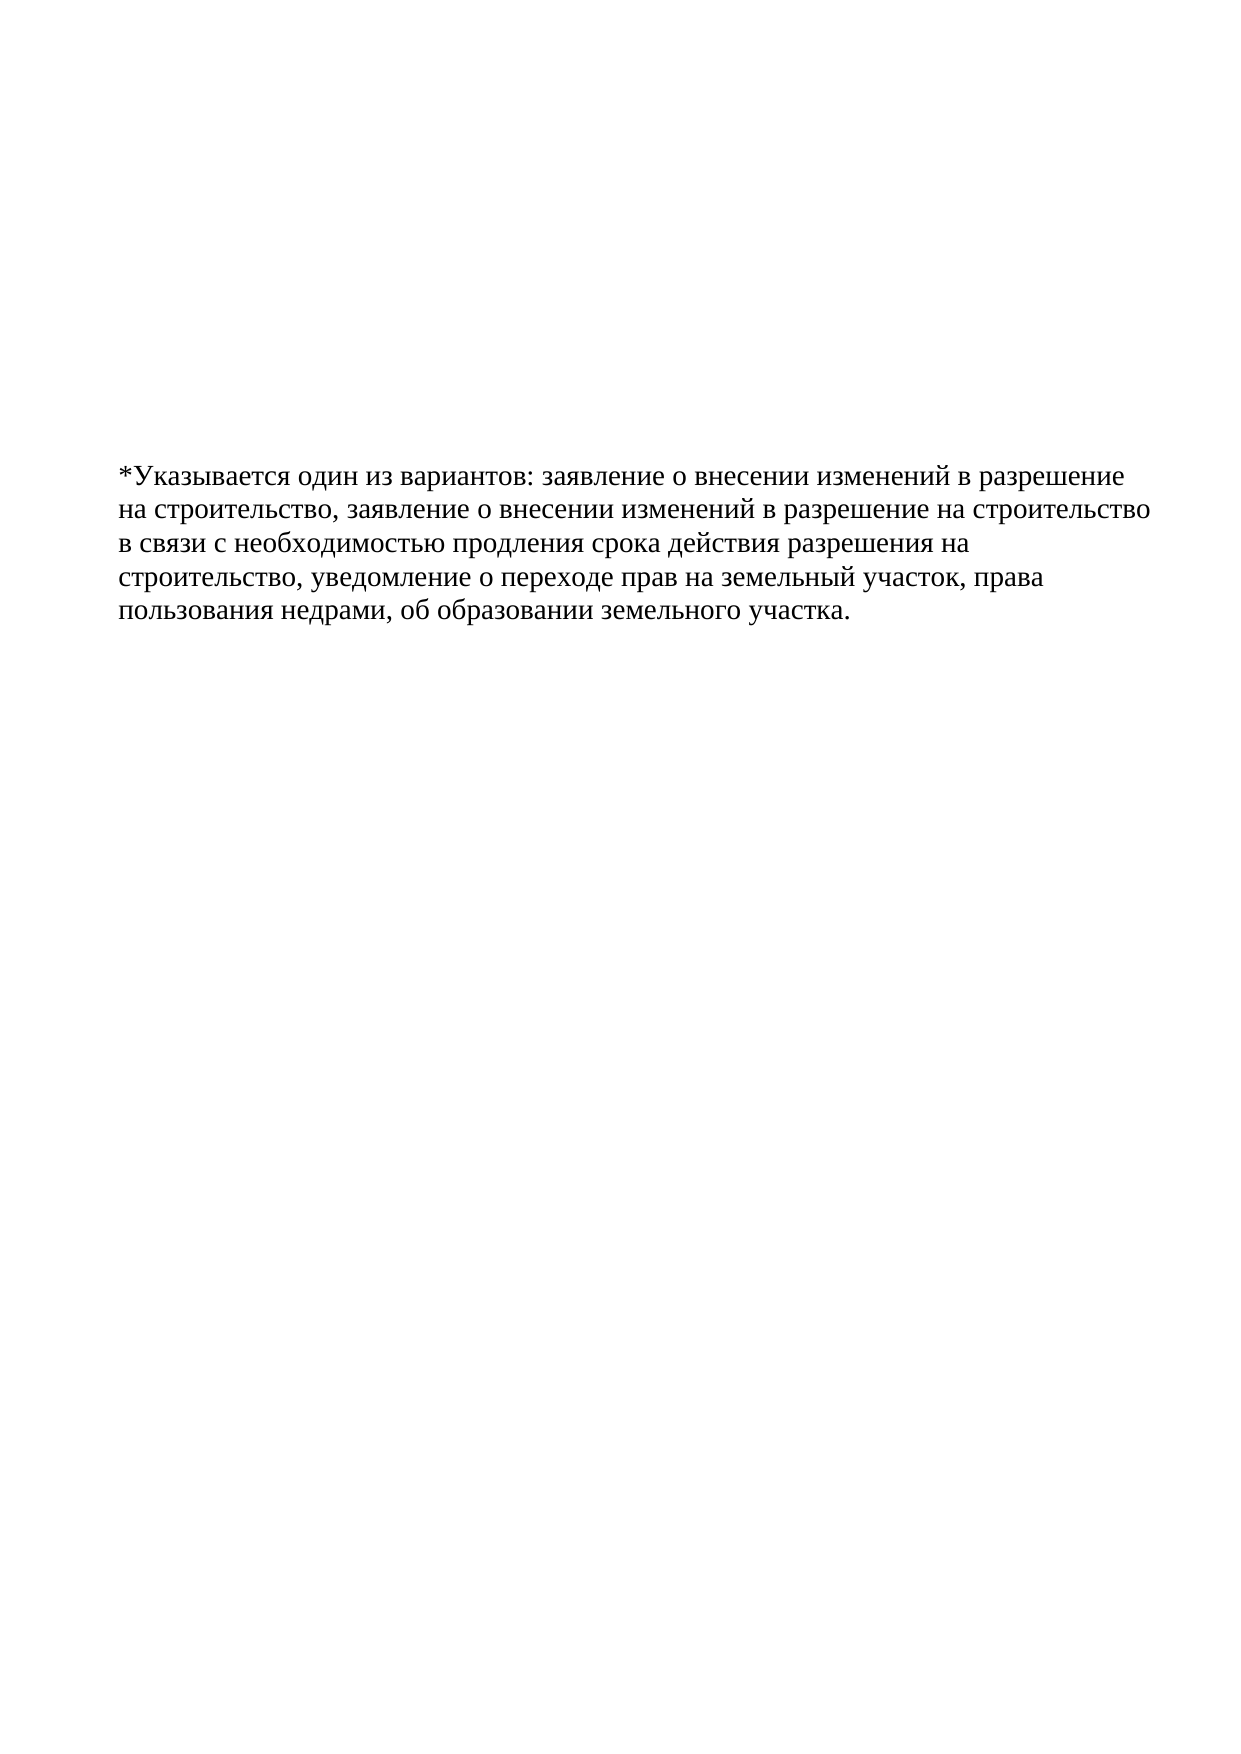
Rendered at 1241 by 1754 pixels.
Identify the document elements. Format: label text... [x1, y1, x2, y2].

text *Указывается один из вариантов: заявление о внесении изменений в разрешение на строительство, заявление о внесении изменений в разрешение на строительство в связи с необходимостью продления срока действия разрешения на строительство, уведомление о переходе прав на земельный участок, права пользования недрами, об образовании земельного участка. [118, 458, 1152, 626]
